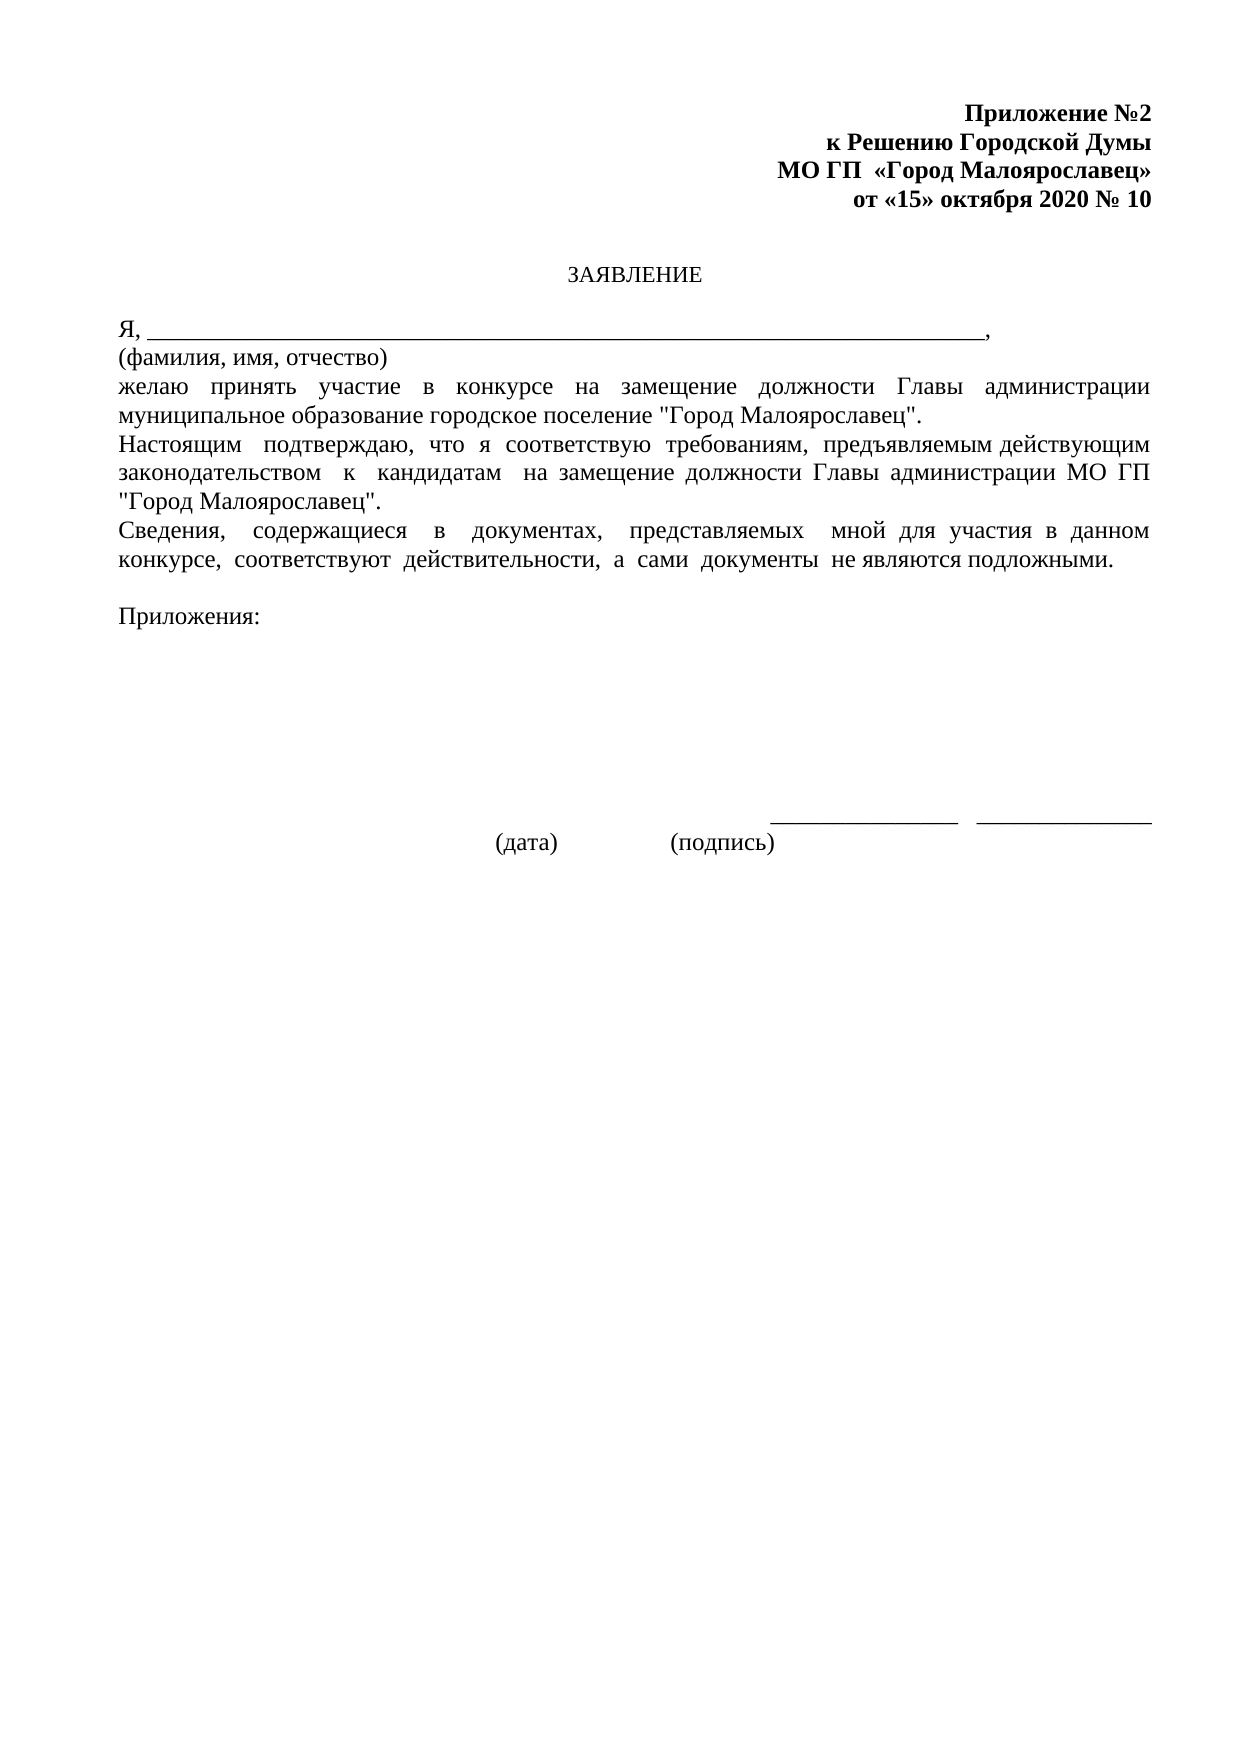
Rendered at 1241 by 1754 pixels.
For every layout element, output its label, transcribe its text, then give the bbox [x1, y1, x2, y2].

text (дата) (подпись) [118, 827, 1152, 855]
text _______________ ______________ [118, 798, 1152, 827]
text Сведения, содержащиеся в документах, представляемых мной для участия в данном конкурсе, соответствуют действительности, а сами документы не являются подложными. [118, 515, 1152, 572]
text от «15» октября 2020 № 10 [118, 184, 1152, 213]
text к Решению Городской Думы [118, 127, 1152, 155]
text ЗАЯВЛЕНИЕ [118, 261, 1152, 287]
text (фамилия, имя, отчество) [118, 342, 1152, 371]
text Приложения: [118, 601, 1152, 630]
text Настоящим подтверждаю, что я соответствую требованиям, предъявляемым действующим законодательством к кандидатам на замещение должности Главы администрации МО ГП "Город Малоярославец". [118, 429, 1152, 515]
text Я, ___________________________________________________________________, [118, 314, 1152, 342]
text Приложение №2 [118, 98, 1152, 127]
text желаю принять участие в конкурсе на замещение должности Главы администрации муниципальное образование городское поселение "Город Малоярославец". [118, 371, 1152, 429]
text МО ГП «Город Малоярославец» [118, 155, 1152, 184]
